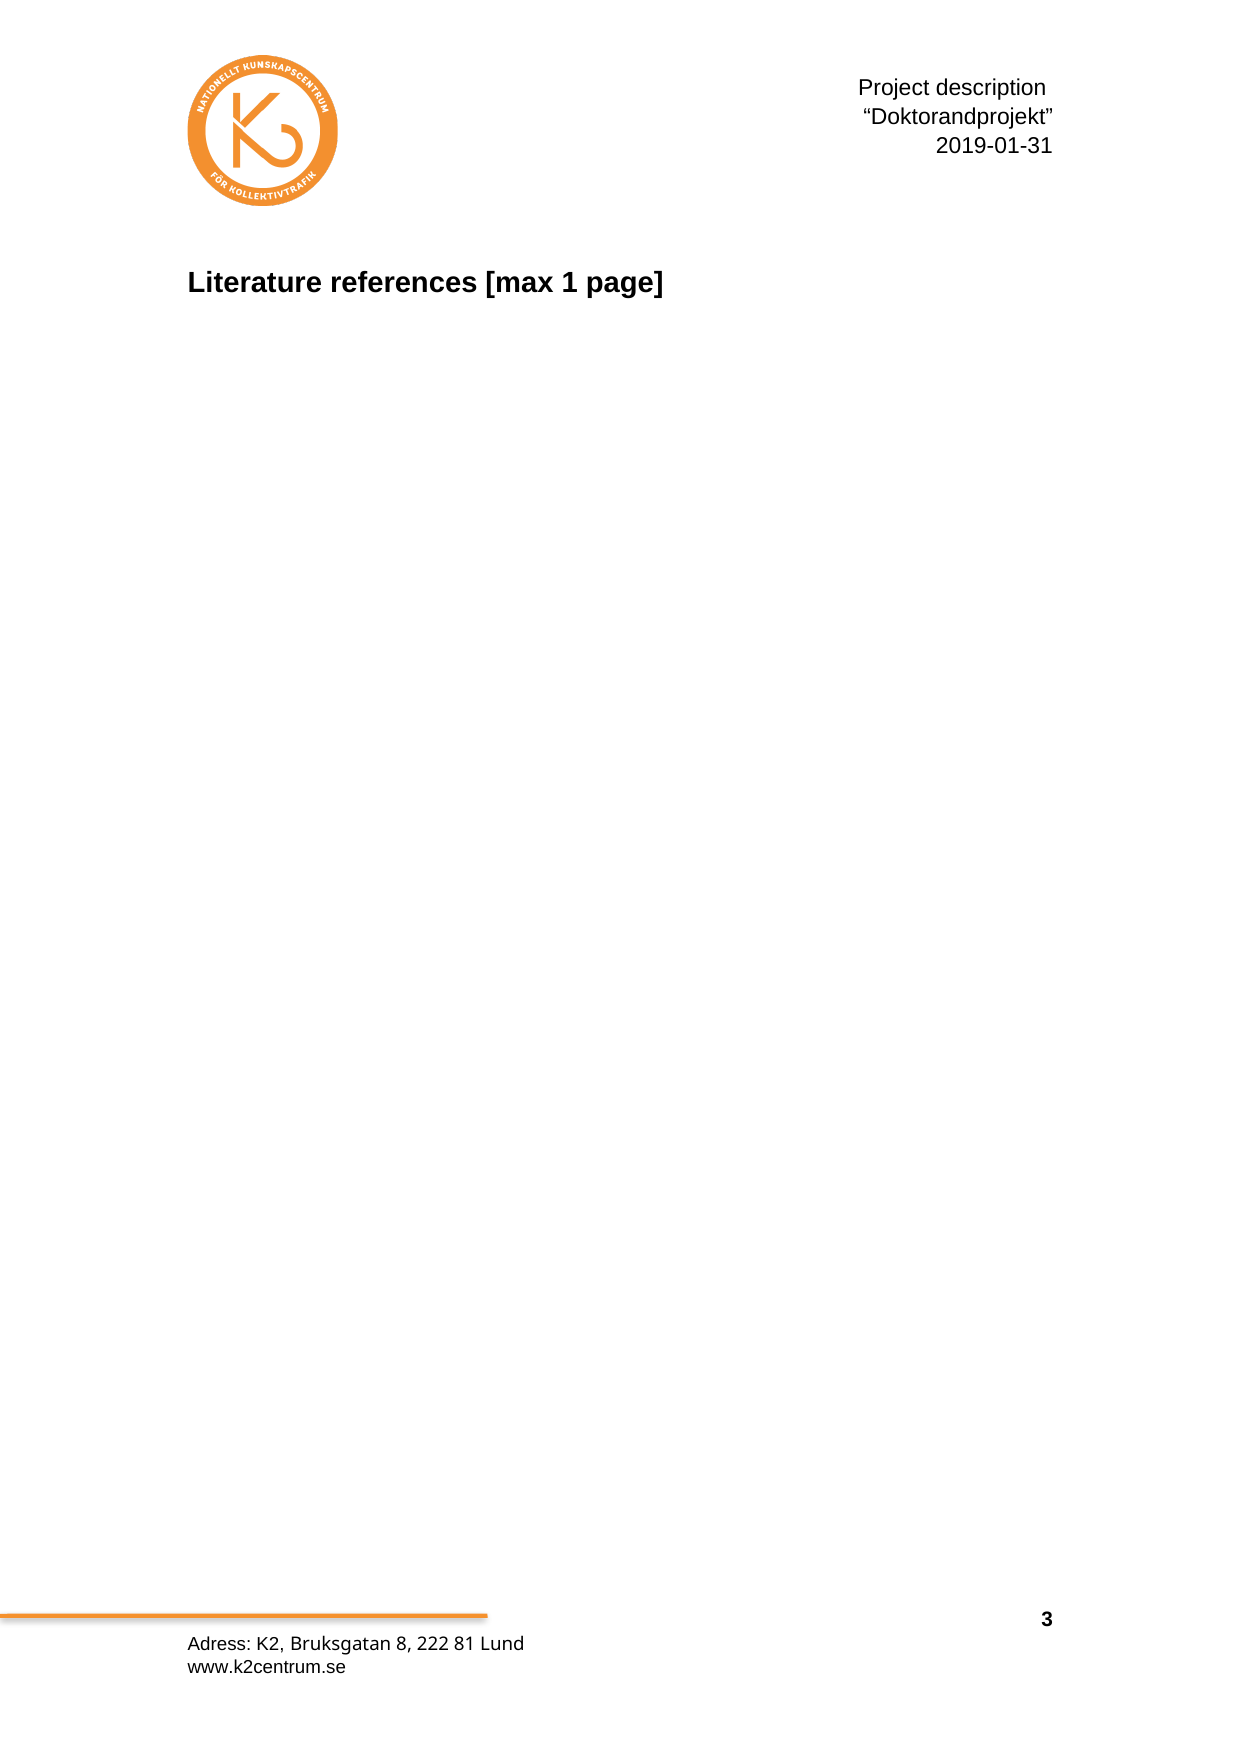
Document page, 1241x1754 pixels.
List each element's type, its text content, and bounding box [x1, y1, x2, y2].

picture [187, 55, 338, 206]
subtitle Literature references [max 1 page] [187, 265, 1053, 299]
